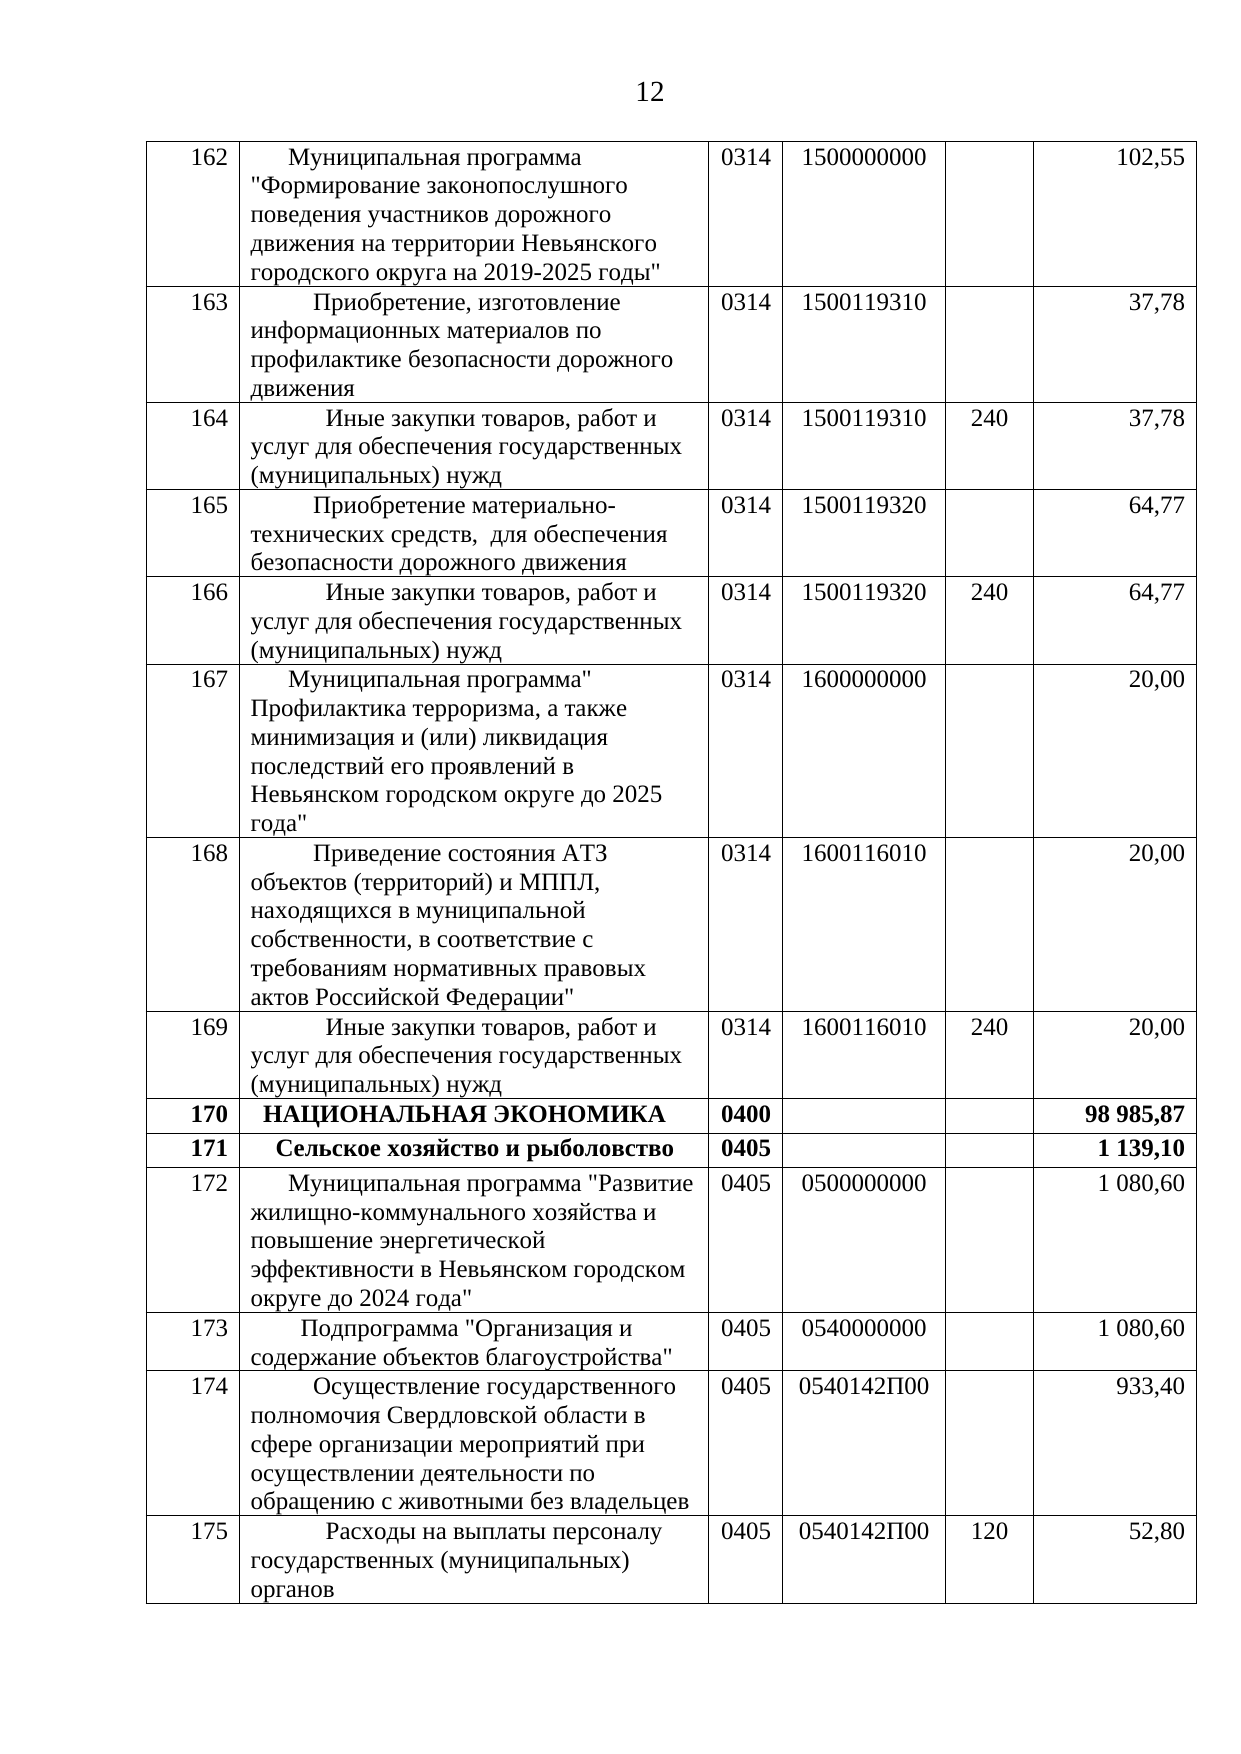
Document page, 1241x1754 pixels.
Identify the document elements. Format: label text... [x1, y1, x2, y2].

table_cell 165 [147, 490, 239, 576]
table_cell 1500119310 [783, 287, 945, 402]
table_cell [783, 1099, 945, 1132]
table_cell 0314 [709, 287, 782, 402]
table_cell 933,40 [1034, 1371, 1196, 1515]
table_cell НАЦИОНАЛЬНАЯ ЭКОНОМИКА [240, 1099, 708, 1132]
table_cell Иные закупки товаров, работ и услуг для обеспечения государственных (муниципальных) нужд [240, 1012, 708, 1098]
table_cell 1500119320 [783, 490, 945, 576]
table_cell 20,00 [1034, 665, 1196, 837]
table_cell 0405 [709, 1516, 782, 1602]
table_cell [946, 1313, 1033, 1370]
table_cell Приобретение, изготовление информационных материалов по профилактике безопасности дорожного движения [240, 287, 708, 402]
table_cell 20,00 [1034, 1012, 1196, 1098]
table_cell 1600000000 [783, 665, 945, 837]
table_cell 1600116010 [783, 1012, 945, 1098]
table_cell [946, 665, 1033, 837]
table_cell 0400 [709, 1099, 782, 1132]
table_cell 37,78 [1034, 403, 1196, 489]
table_cell [946, 490, 1033, 576]
table_cell 52,80 [1034, 1516, 1196, 1602]
table_cell Сельское хозяйство и рыболовство [240, 1134, 708, 1167]
table_cell 0405 [709, 1168, 782, 1312]
table_cell Муниципальная программа" Профилактика терроризма, а также минимизация и (или) ликвидация последствий его проявлений в Невьянском городском округе до 2025 года" [240, 665, 708, 837]
table_cell 20,00 [1034, 838, 1196, 1011]
table_cell [946, 1168, 1033, 1312]
table_cell 64,77 [1034, 577, 1196, 663]
table_cell 164 [147, 403, 239, 489]
table_cell Иные закупки товаров, работ и услуг для обеспечения государственных (муниципальных) нужд [240, 577, 708, 663]
table_cell 1500000000 [783, 142, 945, 286]
table_cell 240 [946, 1012, 1033, 1098]
table_cell 0405 [709, 1134, 782, 1167]
table_cell 1 080,60 [1034, 1313, 1196, 1370]
table_cell [946, 142, 1033, 286]
table_cell 162 [147, 142, 239, 286]
table_cell 240 [946, 577, 1033, 663]
table_cell 98 985,87 [1034, 1099, 1196, 1132]
table_cell [783, 1134, 945, 1167]
table_cell Подпрограмма "Организация и содержание объектов благоустройства" [240, 1313, 708, 1370]
table_cell 172 [147, 1168, 239, 1312]
table_cell 102,55 [1034, 142, 1196, 286]
table_cell Осуществление государственного полномочия Свердловской области в сфере организации мероприятий при осуществлении деятельности по обращению с животными без владельцев [240, 1371, 708, 1515]
table_cell 0540142П00 [783, 1516, 945, 1602]
table_cell [946, 1099, 1033, 1132]
table_cell 0314 [709, 490, 782, 576]
table_cell [946, 1371, 1033, 1515]
table_cell 174 [147, 1371, 239, 1515]
table_cell 1500119310 [783, 403, 945, 489]
table_cell 240 [946, 403, 1033, 489]
table_cell 0405 [709, 1313, 782, 1370]
table_cell 0314 [709, 1012, 782, 1098]
table_cell Иные закупки товаров, работ и услуг для обеспечения государственных (муниципальных) нужд [240, 403, 708, 489]
table_cell 0500000000 [783, 1168, 945, 1312]
table_cell 168 [147, 838, 239, 1011]
table_cell 0314 [709, 142, 782, 286]
table_cell 175 [147, 1516, 239, 1602]
table_cell 0314 [709, 403, 782, 489]
table_cell Расходы на выплаты персоналу государственных (муниципальных) органов [240, 1516, 708, 1602]
table_cell 169 [147, 1012, 239, 1098]
table_cell 120 [946, 1516, 1033, 1602]
table_cell 1 080,60 [1034, 1168, 1196, 1312]
table_cell Приведение состояния АТЗ объектов (территорий) и МППЛ, находящихся в муниципальной собственности, в соответствие с требованиям нормативных правовых актов Российской Федерации" [240, 838, 708, 1011]
table_cell 163 [147, 287, 239, 402]
table_cell [946, 838, 1033, 1011]
table_cell 0314 [709, 838, 782, 1011]
table_cell 64,77 [1034, 490, 1196, 576]
table_cell Муниципальная программа "Формирование законопослушного поведения участников дорожного движения на территории Невьянского городского округа на 2019-2025 годы" [240, 142, 708, 286]
table_cell 1600116010 [783, 838, 945, 1011]
table_cell 171 [147, 1134, 239, 1167]
table_cell 173 [147, 1313, 239, 1370]
table_cell 0540142П00 [783, 1371, 945, 1515]
table_cell 166 [147, 577, 239, 663]
table_cell Приобретение материально-технических средств, для обеспечения безопасности дорожного движения [240, 490, 708, 576]
table_cell 0405 [709, 1371, 782, 1515]
table_cell 37,78 [1034, 287, 1196, 402]
table_cell [946, 1134, 1033, 1167]
table_cell 1500119320 [783, 577, 945, 663]
table_cell Муниципальная программа "Развитие жилищно-коммунального хозяйства и повышение энергетической эффективности в Невьянском городском округе до 2024 года" [240, 1168, 708, 1312]
table_cell [946, 287, 1033, 402]
table_cell 0540000000 [783, 1313, 945, 1370]
table_cell 0314 [709, 577, 782, 663]
table_cell 167 [147, 665, 239, 837]
table_cell 0314 [709, 665, 782, 837]
table_cell 170 [147, 1099, 239, 1132]
table_cell 1 139,10 [1034, 1134, 1196, 1167]
